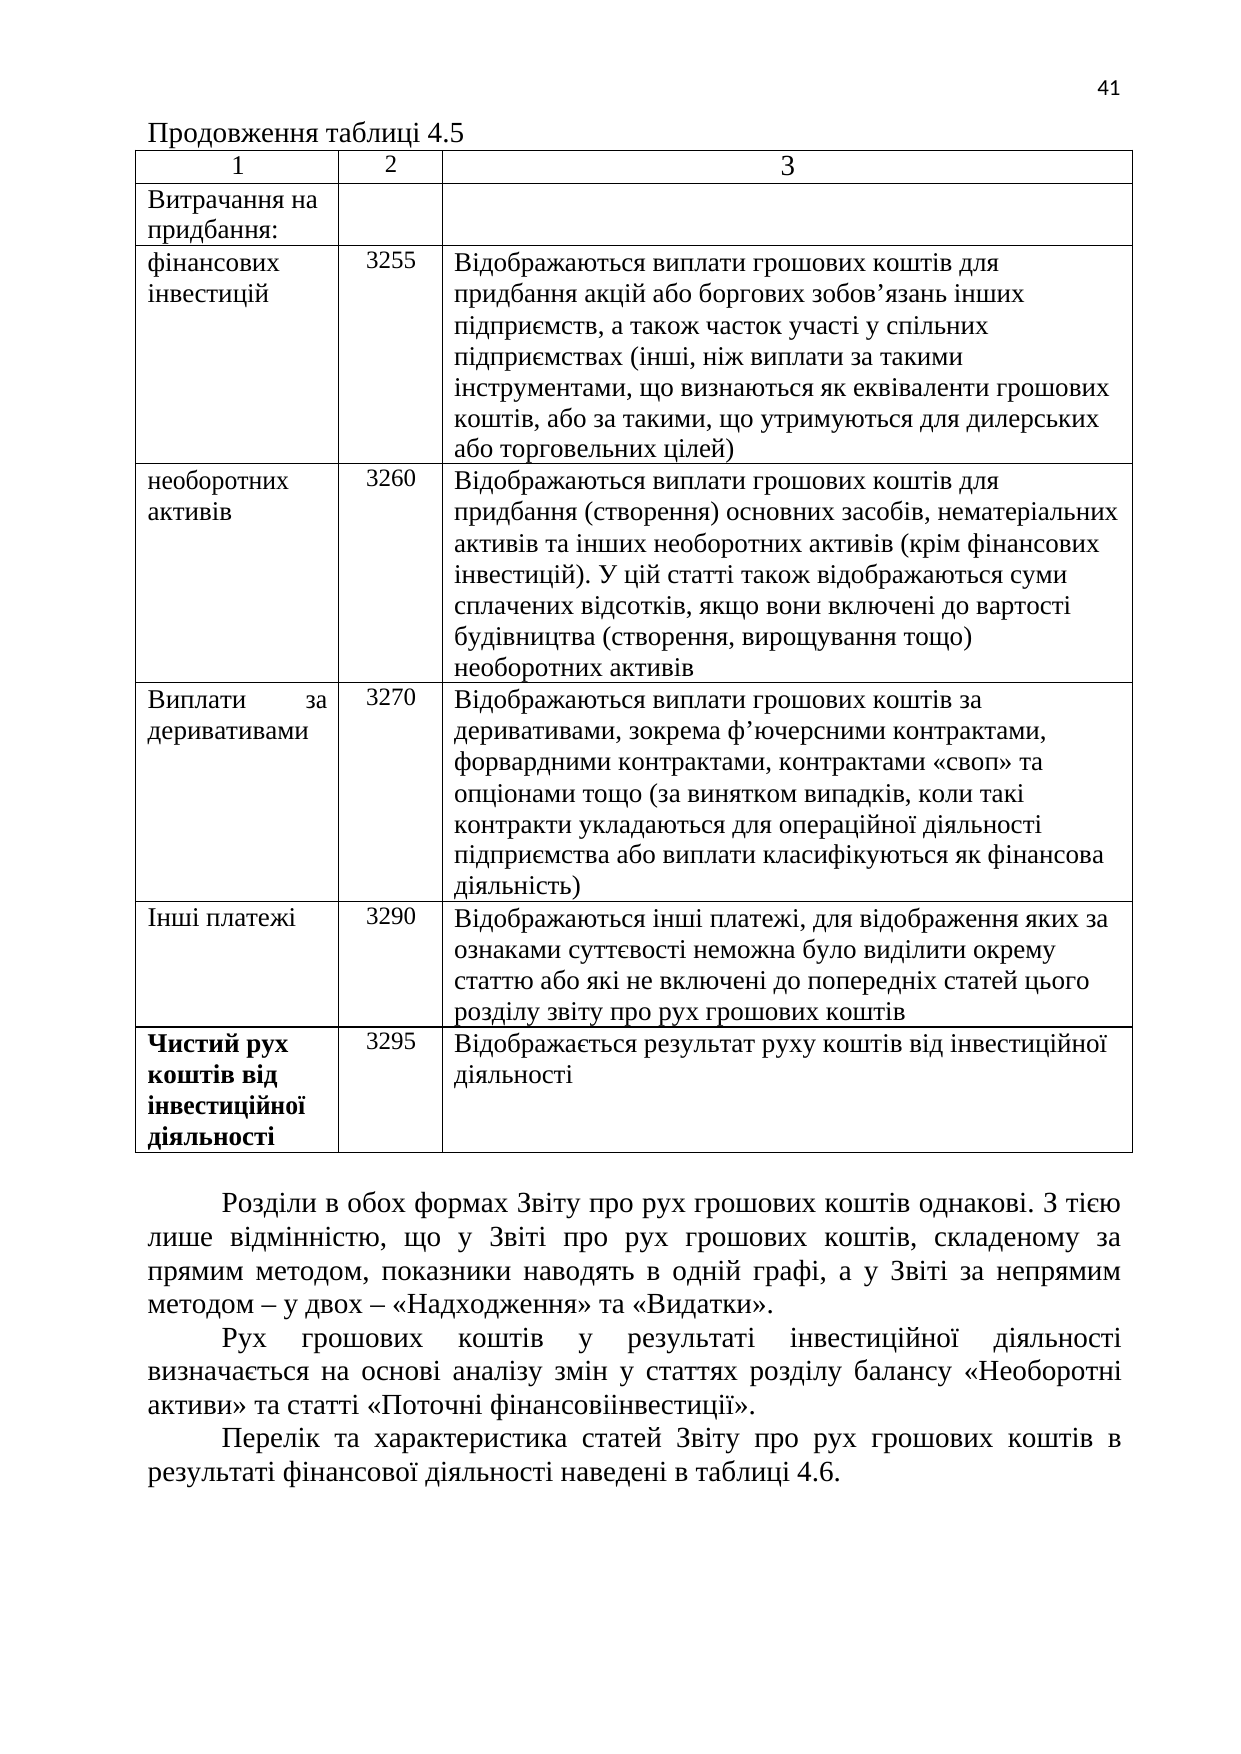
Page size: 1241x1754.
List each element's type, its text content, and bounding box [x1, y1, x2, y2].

table_cell Виплати за деривативами [136, 683, 338, 901]
table_cell 3290 [339, 902, 442, 1026]
table_cell Відображаються виплати грошових коштів для придбання (створення) основних засобів, нематеріальних активів та інших необоротних активів (крім фінансових інвестицій). У цій статті також відображаються суми сплачених відсотків, якщо вони включені до вартості будівництва (створення, вирощування тощо) необоротних активів [443, 464, 1132, 682]
table_cell Відображається результат руху коштів від інвестиційної діяльності [443, 1028, 1132, 1152]
table_cell Відображаються виплати грошових коштів для придбання акцій або боргових зобов’язань інших підприємств, а також часток участі у спільних підприємствах (інші, ніж виплати за такими інструментами, що визнаються як еквіваленти грошових коштів, або за такими, що утримуються для дилерських або торговельних цілей) [443, 246, 1132, 463]
table_header 1 [136, 151, 338, 183]
table_cell [339, 184, 442, 245]
table_cell Чистий рух коштів від інвестиційної діяльності [136, 1028, 338, 1152]
table_cell 3260 [339, 464, 442, 682]
table_cell Відображаються інші платежі, для відображення яких за ознаками суттєвості неможна було виділити окрему статтю або які не включені до попередніх статей цього розділу звіту про рух грошових коштів [443, 902, 1132, 1026]
text Продовження таблиці 4.5 [147, 115, 1190, 149]
table_cell Інші платежі [136, 902, 338, 1026]
table_cell [443, 184, 1132, 245]
table_cell Відображаються виплати грошових коштів за деривативами, зокрема ф’ючерсними контрактами, форвардними контрактами, контрактами «своп» та опціонами тощо (за винятком випадків, коли такі контракти укладаються для операційної діяльності підприємства або виплати класифікуються як фінансова діяльність) [443, 683, 1132, 901]
table_header 3 [443, 151, 1132, 183]
text Розділи в обох формах Звіту про рух грошових коштів однакові. З тією лише відмінністю, що у Звіті про рух грошових коштів, складеному за прямим методом, показники наводять в одній графі, а у Звіті за непрямим методом – у двох – «Надходження» та «Видатки». [147, 1186, 1122, 1320]
table_cell необоротних активів [136, 464, 338, 682]
text Перелік та характеристика статей Звіту про рух грошових коштів в результаті фінансової діяльності наведені в таблиці 4.6. [147, 1421, 1122, 1488]
table_cell Витрачання на придбання: [136, 184, 338, 245]
table_header 2 [339, 151, 442, 183]
text Рух грошових коштів у результаті інвестиційної діяльності визначається на основі аналізу змін у статтях розділу балансу «Необоротні активи» та статті «Поточні фінансовіінвестиції». [147, 1320, 1123, 1420]
table_cell 3255 [339, 246, 442, 463]
table_cell 3270 [339, 683, 442, 901]
table_cell фінансових інвестицій [136, 246, 338, 463]
table_cell 3295 [339, 1028, 442, 1152]
